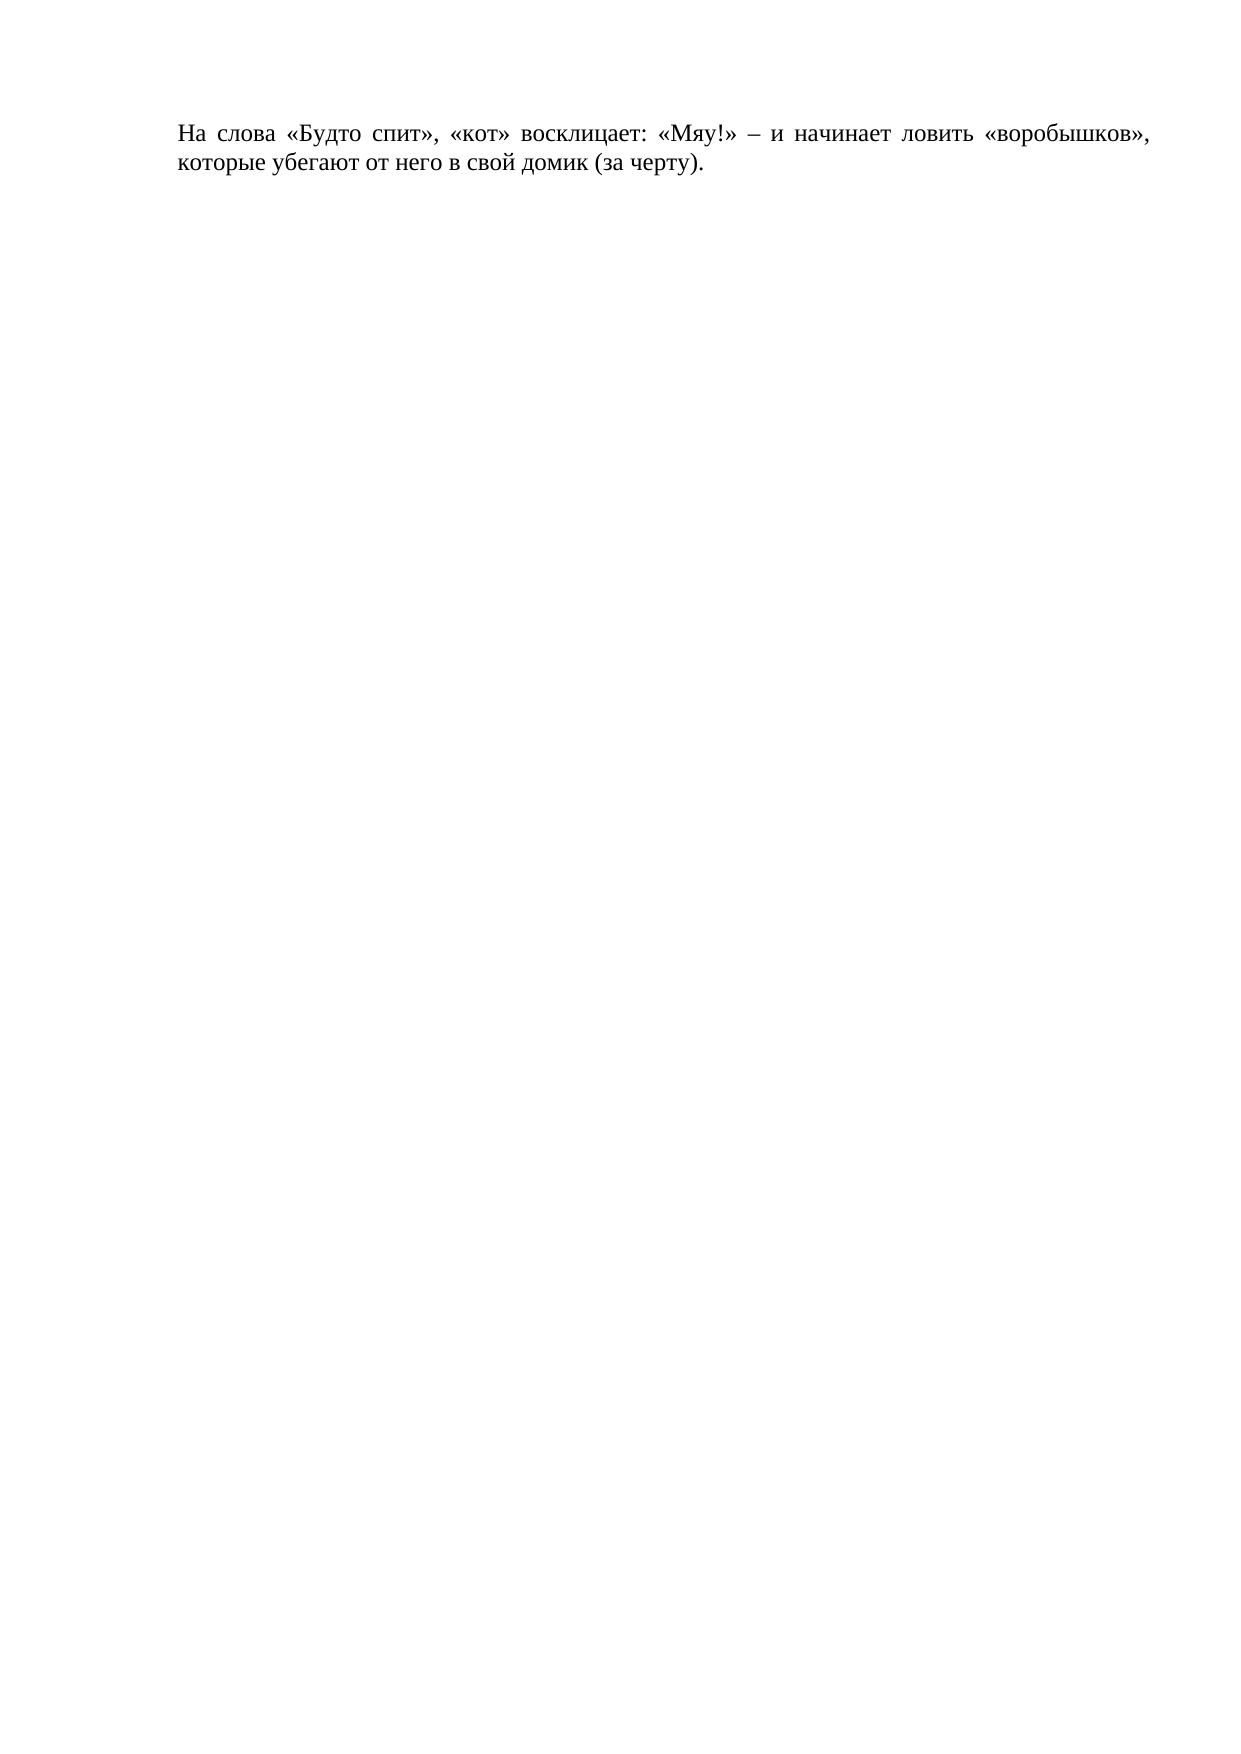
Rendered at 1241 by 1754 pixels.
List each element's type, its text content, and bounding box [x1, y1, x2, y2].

text На слова «Будто спит», «кот» восклицает: «Мяу!» – и начинает ловить «воробышков», которые убегают от него в свой домик (за черту). [177, 118, 1152, 176]
